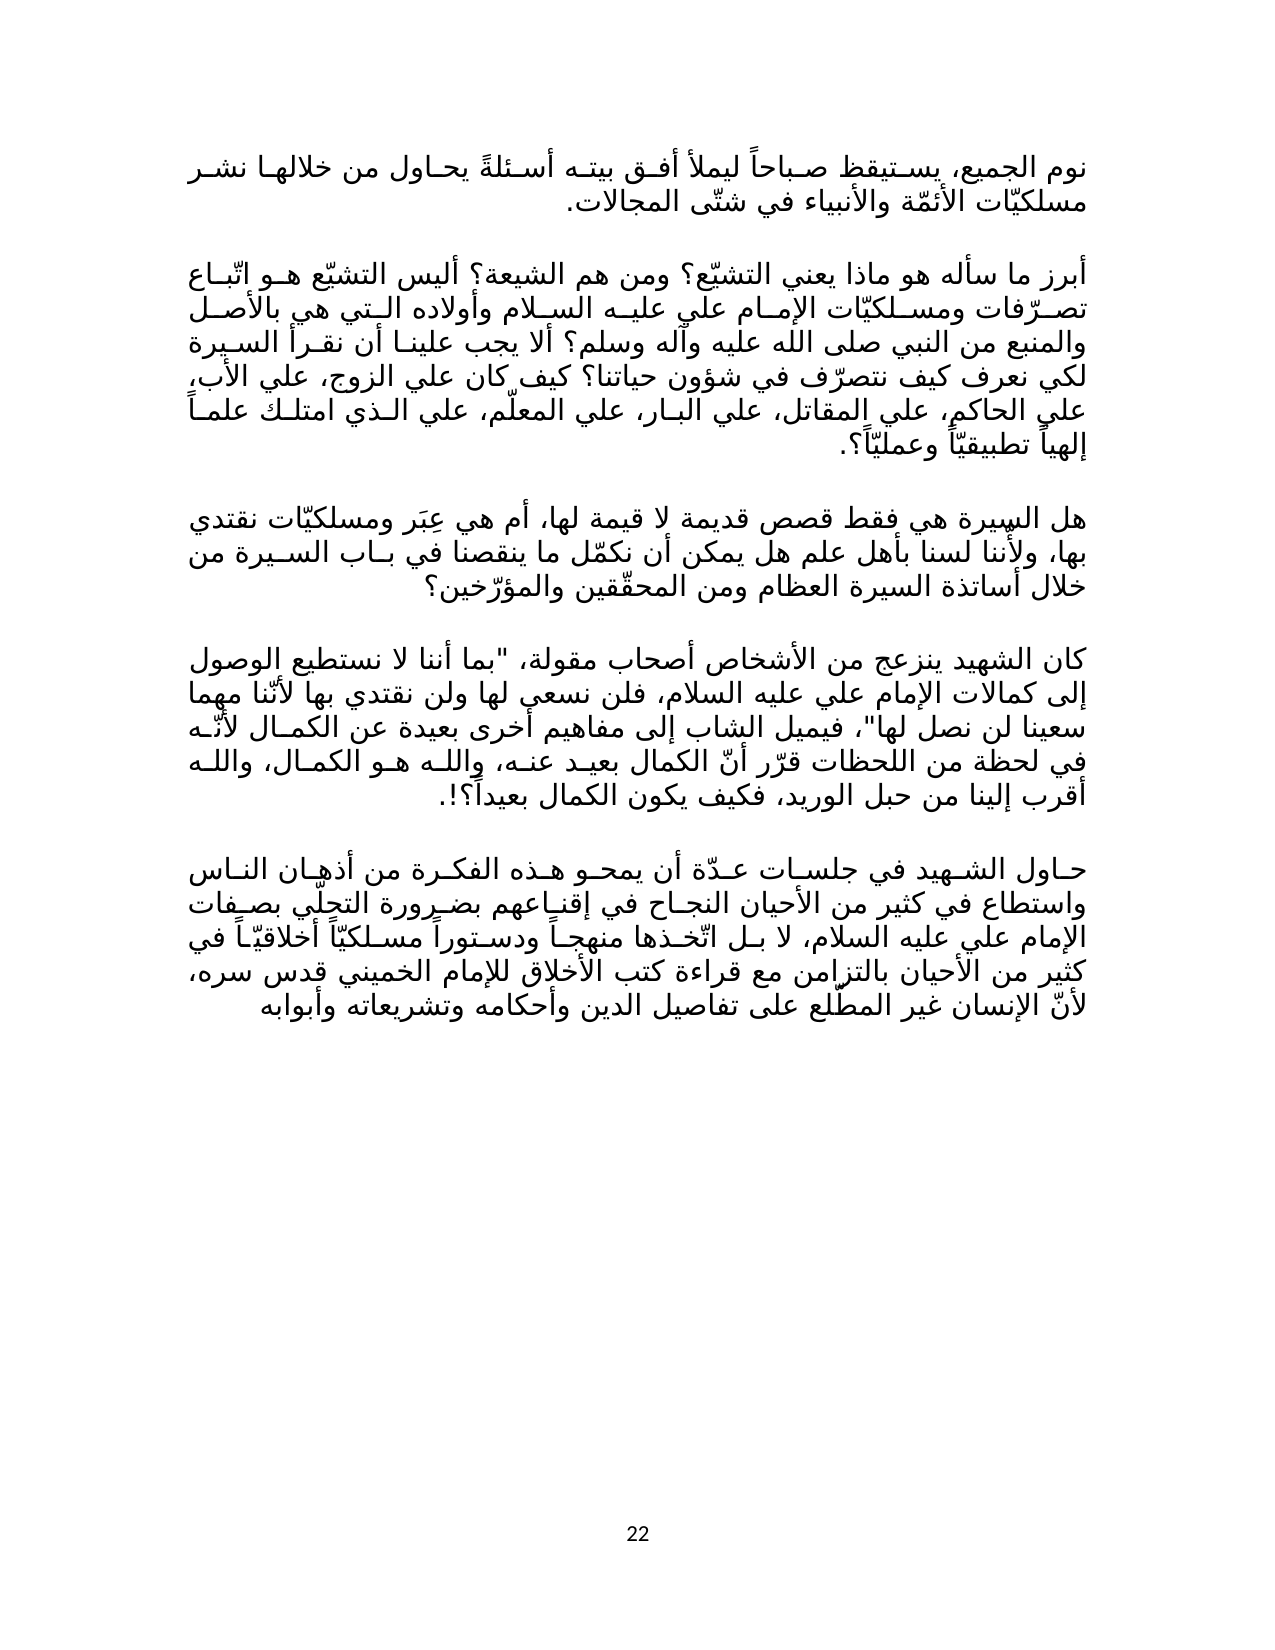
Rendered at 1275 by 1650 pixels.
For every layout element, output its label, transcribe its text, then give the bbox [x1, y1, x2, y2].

text كان الشهيد ينزعج من الأشخاص أصحاب مقولة، "بما أننا لا نستطيع الوصول إلى كمالات الإمام علي عليه السلام، فلن نسعى لها ولن نقتدي بها لأنّنا مهما سعينا لن نصل لها"، فيميل الشاب إلى مفاهيم أخرى بعيدة عن الكمال لأنّه في لحظة من اللحظات قرّر أنّ الكمال بعيد عنه، والله هو الكمال، والله أقرب إلينا من حبل الوريد، فكيف يكون الكمال بعيداً؟!. [187, 643, 1087, 812]
text نوم الجميع، يستيقظ صباحاً ليملأ أفق بيته أسئلةً يحاول من خلالها نشر مسلكيّات الأئمّة والأنبياء في شتّى المجالات. [187, 150, 1087, 218]
text أبرز ما سأله هو ماذا يعني التشيّع؟ ومن هم الشيعة؟ أليس التشيّع هو اتّباع تصرّفات ومسلكيّات الإمام علي عليه السلام وأولاده التي هي بالأصل والمنبع من النبي صلى الله عليه وآله وسلم؟ ألا يجب علينا أن نقرأ السيرة لكي نعرف كيف نتصرّف في شؤون حياتنا؟ كيف كان علي الزوج، علي الأب، علي الحاكم، علي المقاتل، علي البار، علي المعلّم، علي الذي امتلك علماً إلهياً تطبيقيّاً وعمليّاً؟. [187, 258, 1087, 461]
text حاول الشهيد في جلسات عدّة أن يمحو هذه الفكرة من أذهان الناس واستطاع في كثير من الأحيان النجاح في إقناعهم بضرورة التحلّي بصفات الإمام علي عليه السلام، لا بل اتّخذها منهجاً ودستوراً مسلكيّاً أخلاقيّاً في كثير من الأحيان بالتزامن مع قراءة كتب الأخلاق للإمام الخميني قدس سره، لأنّ الإنسان غير المطّلع على تفاصيل الدين وأحكامه وتشريعاته وأبوابه [187, 852, 1087, 1022]
text هل السيرة هي فقط قصص قديمة لا قيمة لها، أم هي عِبَر ومسلكيّات نقتدي بها، ولأّننا لسنا بأهل علم هل يمكن أن نكمّل ما ينقصنا في باب السيرة من خلال أساتذة السيرة العظام ومن المحقّقين والمؤرّخين؟ [187, 501, 1087, 603]
